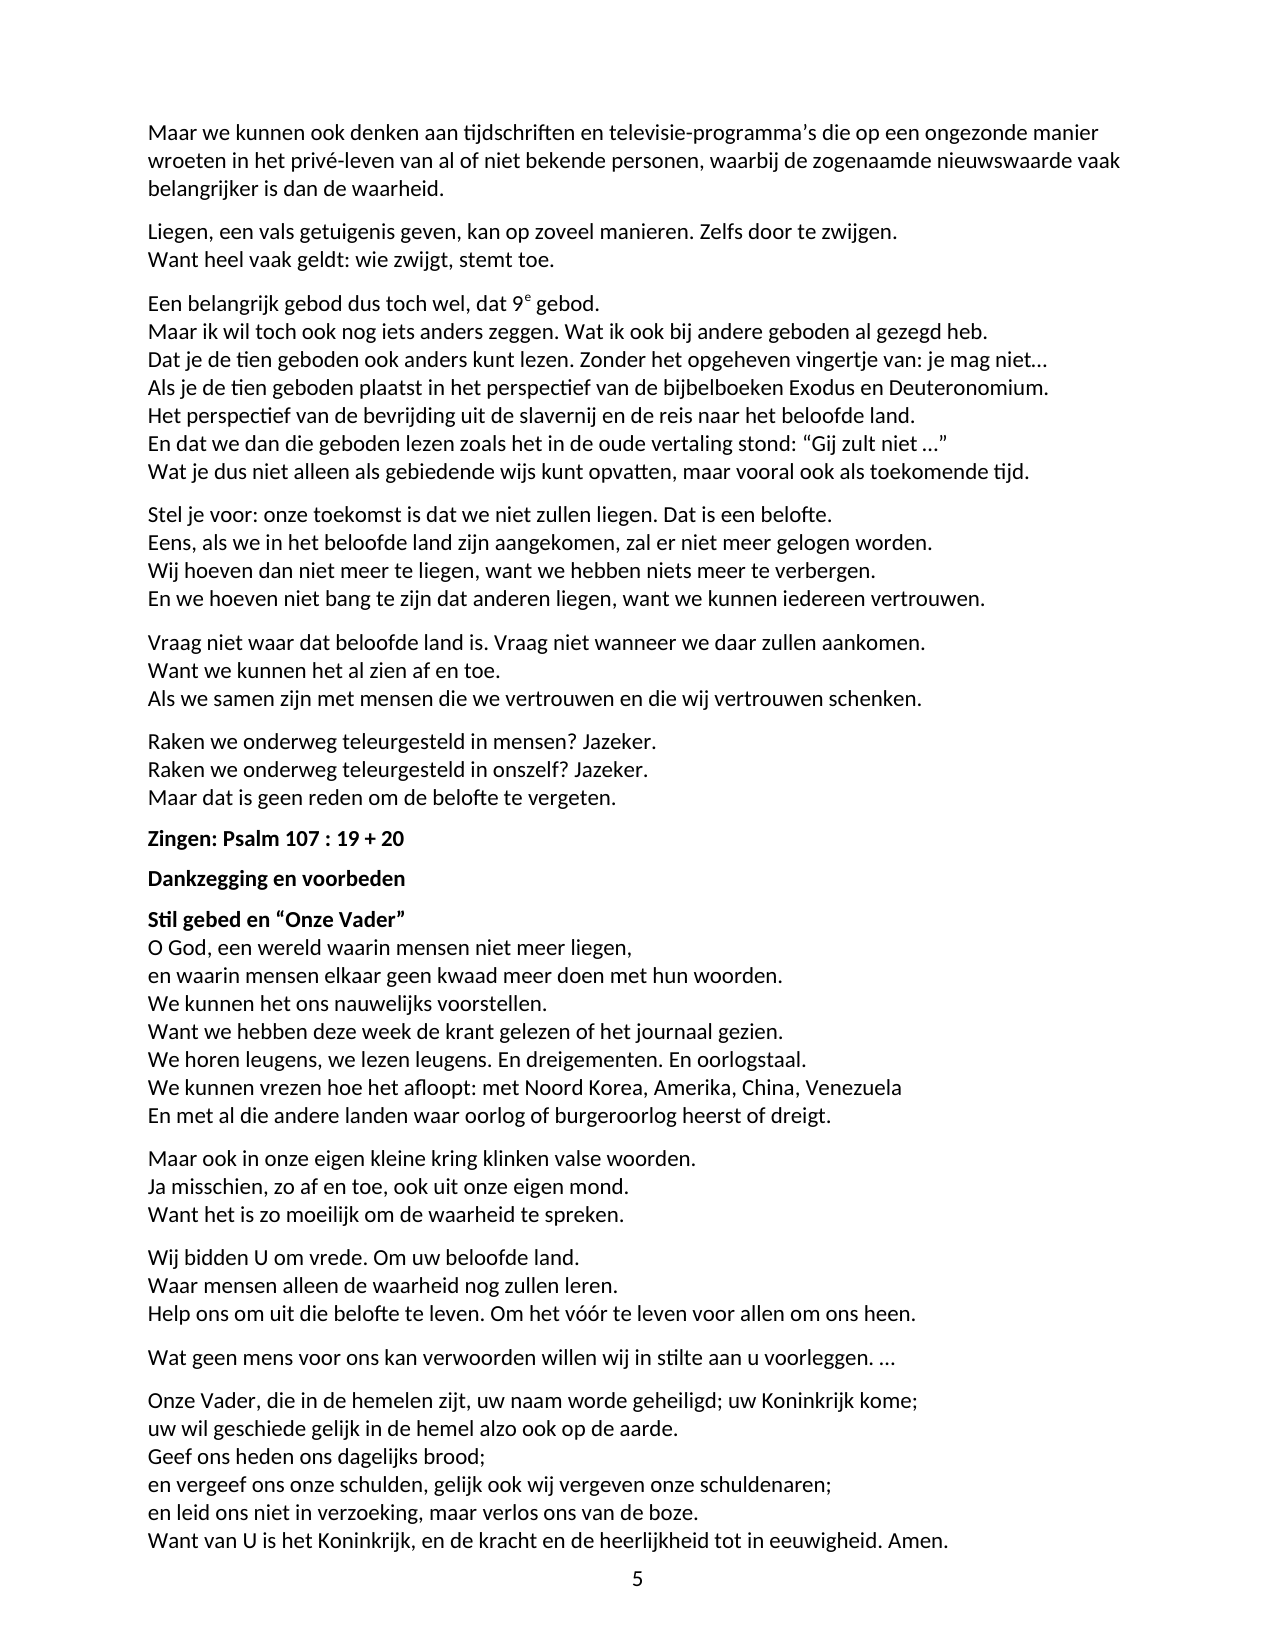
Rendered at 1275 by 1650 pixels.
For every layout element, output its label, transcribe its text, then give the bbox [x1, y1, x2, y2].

text Liegen, een vals getuigenis geven, kan op zoveel manieren. Zelfs door te zwijgen. [148, 217, 1127, 246]
text uw wil geschiede gelijk in de hemel alzo ook op de aarde. [148, 1414, 1127, 1442]
text Help ons om uit die belofte te leven. Om het vóór te leven voor allen om ons heen. [148, 1299, 1127, 1328]
text en vergeef ons onze schulden, gelijk ook wij vergeven onze schuldenaren; [148, 1470, 1127, 1498]
text Vraag niet waar dat beloofde land is. Vraag niet wanneer we daar zullen aankomen. [148, 628, 1127, 656]
text We kunnen het ons nauwelijks voorstellen. [148, 989, 1127, 1017]
text Want van U is het Koninkrijk, en de kracht en de heerlijkheid tot in eeuwigheid. Amen. [148, 1526, 1127, 1554]
text We kunnen vrezen hoe het afloopt: met Noord Korea, Amerika, China, Venezuela [148, 1073, 1127, 1101]
text Want het is zo moeilijk om de waarheid te spreken. [148, 1200, 1127, 1228]
text Wij hoeven dan niet meer te liegen, want we hebben niets meer te verbergen. [148, 556, 1127, 584]
text Stel je voor: onze toekomst is dat we niet zullen liegen. Dat is een belofte. [148, 500, 1127, 528]
text Een belangrijk gebod dus toch wel, dat 9e gebod. [148, 289, 1127, 317]
text Eens, als we in het beloofde land zijn aangekomen, zal er niet meer gelogen worden. [148, 528, 1127, 556]
text Het perspectief van de bevrijding uit de slavernij en de reis naar het beloofde land. [148, 401, 1127, 429]
text Zingen: Psalm 107 : 19 + 20 [148, 824, 1127, 852]
text Als je de tien geboden plaatst in het perspectief van de bijbelboeken Exodus en Deuteronomium. [148, 373, 1127, 401]
text En dat we dan die geboden lezen zoals het in de oude vertaling stond: “Gij zult niet …” [148, 429, 1127, 457]
text Maar ook in onze eigen kleine kring klinken valse woorden. [148, 1144, 1127, 1172]
text We horen leugens, we lezen leugens. En dreigementen. En oorlogstaal. [148, 1045, 1127, 1073]
text Want heel vaak geldt: wie zwijgt, stemt toe. [148, 246, 1127, 273]
text Raken we onderweg teleurgesteld in onszelf? Jazeker. [148, 755, 1127, 783]
text Dat je de tien geboden ook anders kunt lezen. Zonder het opgeheven vingertje van: je mag niet… [148, 345, 1127, 373]
text Wat je dus niet alleen als gebiedende wijs kunt opvatten, maar vooral ook als toekomende tijd. [148, 457, 1127, 485]
text Ja misschien, zo af en toe, ook uit onze eigen mond. [148, 1172, 1127, 1200]
text Maar ik wil toch ook nog iets anders zeggen. Wat ik ook bij andere geboden al gezegd heb. [148, 317, 1127, 345]
text en waarin mensen elkaar geen kwaad meer doen met hun woorden. [148, 961, 1127, 989]
text en leid ons niet in verzoeking, maar verlos ons van de boze. [148, 1498, 1127, 1526]
text Geef ons heden ons dagelijks brood; [148, 1442, 1127, 1470]
text Dankzegging en voorbeden [148, 864, 1127, 892]
text Stil gebed en “Onze Vader” [148, 905, 1127, 933]
text Want we kunnen het al zien af en toe. [148, 656, 1127, 684]
text En we hoeven niet bang te zijn dat anderen liegen, want we kunnen iedereen vertrouwen. [148, 584, 1127, 612]
text En met al die andere landen waar oorlog of burgeroorlog heerst of dreigt. [148, 1101, 1127, 1129]
text Wij bidden U om vrede. Om uw beloofde land. [148, 1243, 1127, 1272]
text Maar dat is geen reden om de belofte te vergeten. [148, 783, 1127, 811]
text Raken we onderweg teleurgesteld in mensen? Jazeker. [148, 727, 1127, 755]
text Wat geen mens voor ons kan verwoorden willen wij in stilte aan u voorleggen. … [148, 1343, 1127, 1371]
text Want we hebben deze week de krant gelezen of het journaal gezien. [148, 1017, 1127, 1045]
text Als we samen zijn met mensen die we vertrouwen en die wij vertrouwen schenken. [148, 684, 1127, 712]
text Onze Vader, die in de hemelen zijt, uw naam worde geheiligd; uw Koninkrijk kome; [148, 1386, 1127, 1414]
text Waar mensen alleen de waarheid nog zullen leren. [148, 1272, 1127, 1299]
text O God, een wereld waarin mensen niet meer liegen, [148, 933, 1127, 961]
text Maar we kunnen ook denken aan tijdschriften en televisie-programma’s die op een ongezonde manier wroeten in het privé-leven van al of niet bekende personen, waarbij de zogenaamde nieuwswaarde vaak belangrijker is dan de waarheid. [148, 118, 1127, 202]
